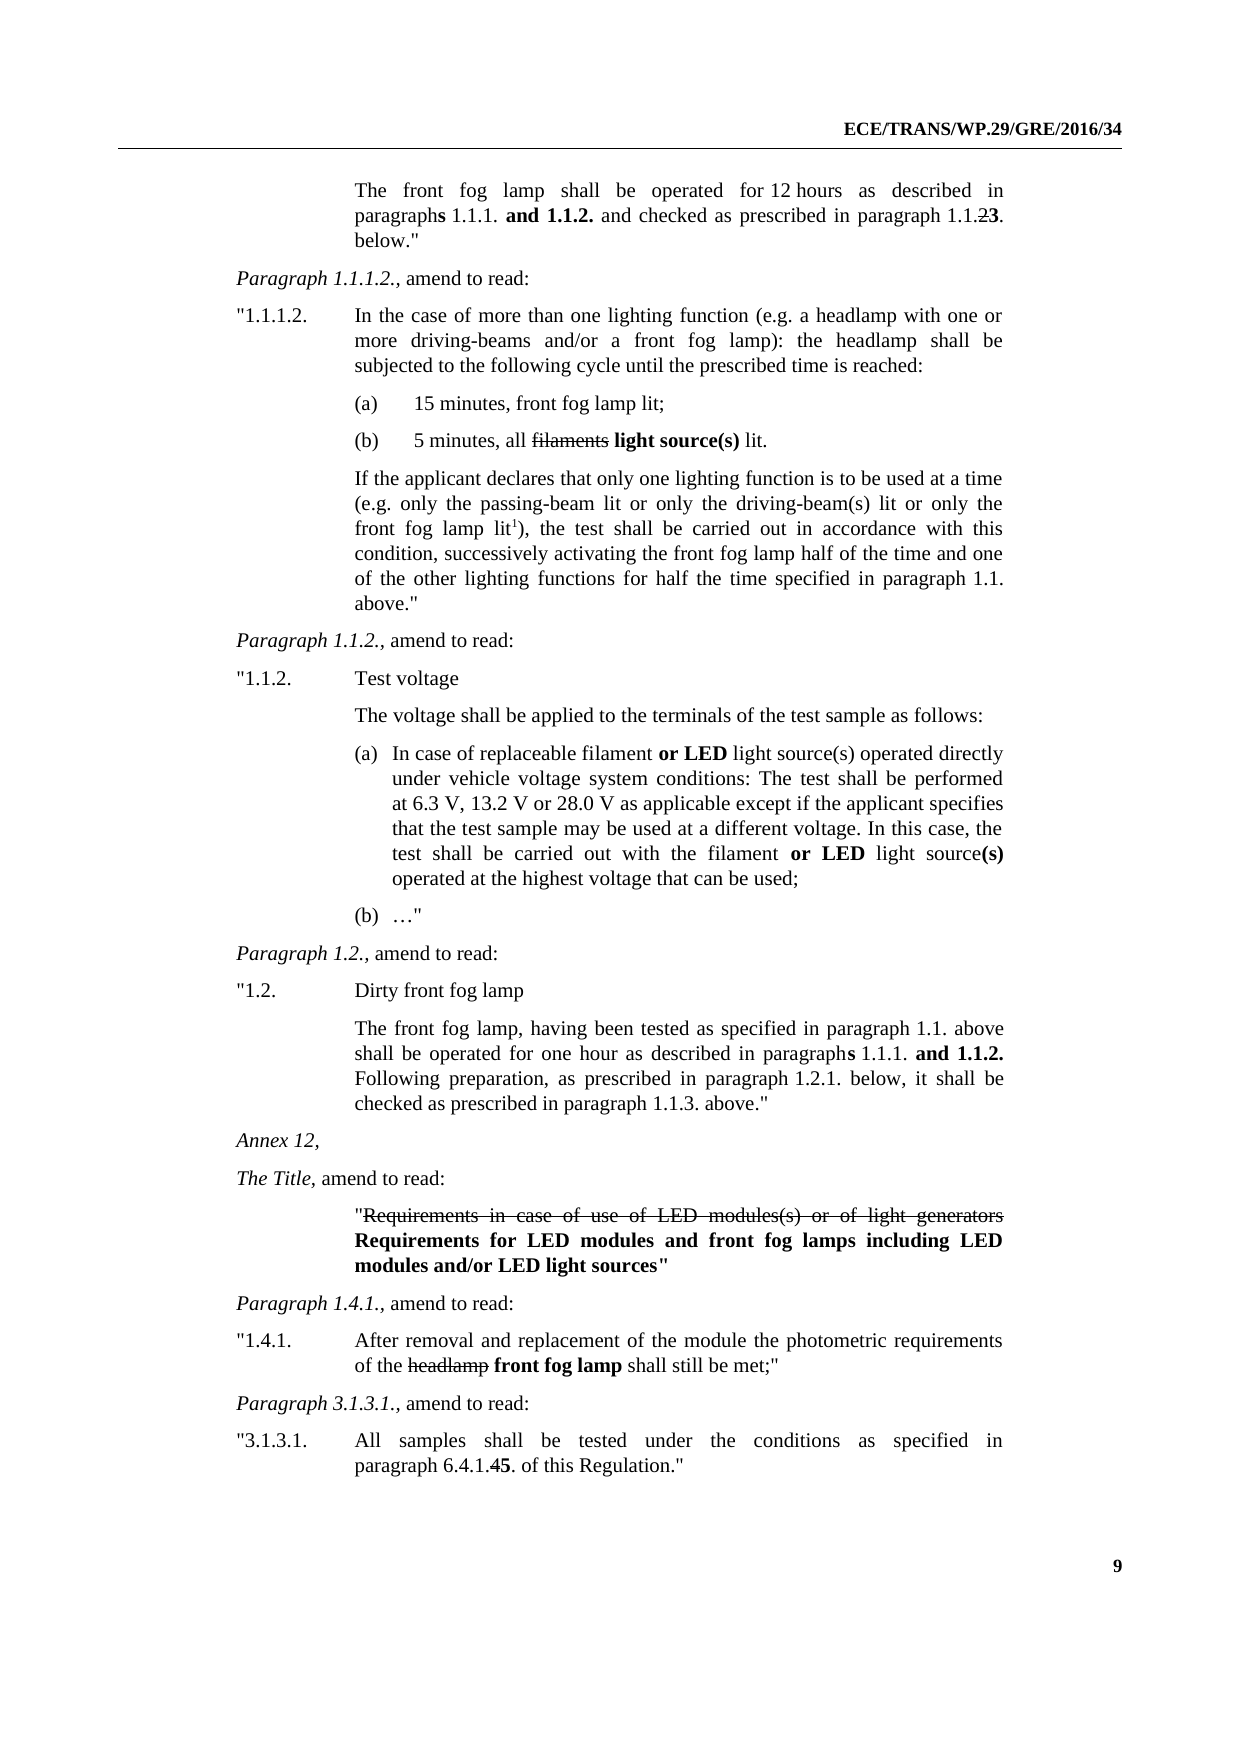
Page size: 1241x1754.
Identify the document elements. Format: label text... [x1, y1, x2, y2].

text Paragraph 3.1.3.1., amend to read: [236, 1390, 1004, 1415]
text Paragraph 1.1.1.2., amend to read: [236, 265, 1004, 290]
text (b) 5 minutes, all filaments light source(s) lit. [236, 427, 1004, 452]
text Paragraph 1.2., amend to read: [236, 940, 1004, 965]
text The Title, amend to read: [236, 1165, 1004, 1190]
text The front fog lamp shall be operated for 12 hours as described in paragraphs 1.1.1. and 1.1.2. and checked as prescribed in paragraph 1.1.23. below." [236, 177, 1004, 252]
text The voltage shall be applied to the terminals of the test sample as follows: [236, 702, 1004, 727]
text The front fog lamp, having been tested as specified in paragraph 1.1. above shall be operated for one hour as described in paragraphs 1.1.1. and 1.1.2. Following preparation, as prescribed in paragraph 1.2.1. below, it shall be checked as prescribed in paragraph 1.1.3. above." [236, 1015, 1004, 1115]
text "Requirements in case of use of LED modules(s) or of light generators Requirements for LED modules and front fog lamps including LED modules and/or LED light sources" [236, 1202, 1004, 1277]
text (a) 15 minutes, front fog lamp lit; [236, 390, 1004, 415]
text "1.4.1. After removal and replacement of the module the photometric requirements of the headlamp front fog lamp shall still be met;" [236, 1327, 1004, 1377]
text "1.1.2. Test voltage [236, 665, 1004, 690]
text "1.2. Dirty front fog lamp [236, 977, 1004, 1002]
text "3.1.3.1. All samples shall be tested under the conditions as specified in paragraph 6.4.1.45. of this Regulation." [236, 1427, 1004, 1477]
list …" [354, 902, 1004, 927]
text "1.1.1.2. In the case of more than one lighting function (e.g. a headlamp with one or more driving-beams and/or a front fog lamp): the headlamp shall be subjected to the following cycle until the prescribed time is reached: [236, 302, 1004, 377]
text Paragraph 1.1.2., amend to read: [236, 627, 1004, 652]
text Paragraph 1.4.1., amend to read: [236, 1290, 1004, 1315]
text If the applicant declares that only one lighting function is to be used at a time (e.g. only the passing-beam lit or only the driving-beam(s) lit or only the front fog lamp lit1), the test shall be carried out in accordance with this condition, successively activating the front fog lamp half of the time and one of the other lighting functions for half the time specified in paragraph 1.1. above." [236, 465, 1004, 615]
text Annex 12, [236, 1127, 1004, 1152]
list In case of replaceable filament or LED light source(s) operated directly under vehicle voltage system conditions: The test shall be performed at 6.3 V, 13.2 V or 28.0 V as applicable except if the applicant specifies that the test sample may be used at a different voltage. In this case, the test shall be carried out with the filament or LED light source(s) operated at the highest voltage that can be used; [354, 740, 1004, 890]
